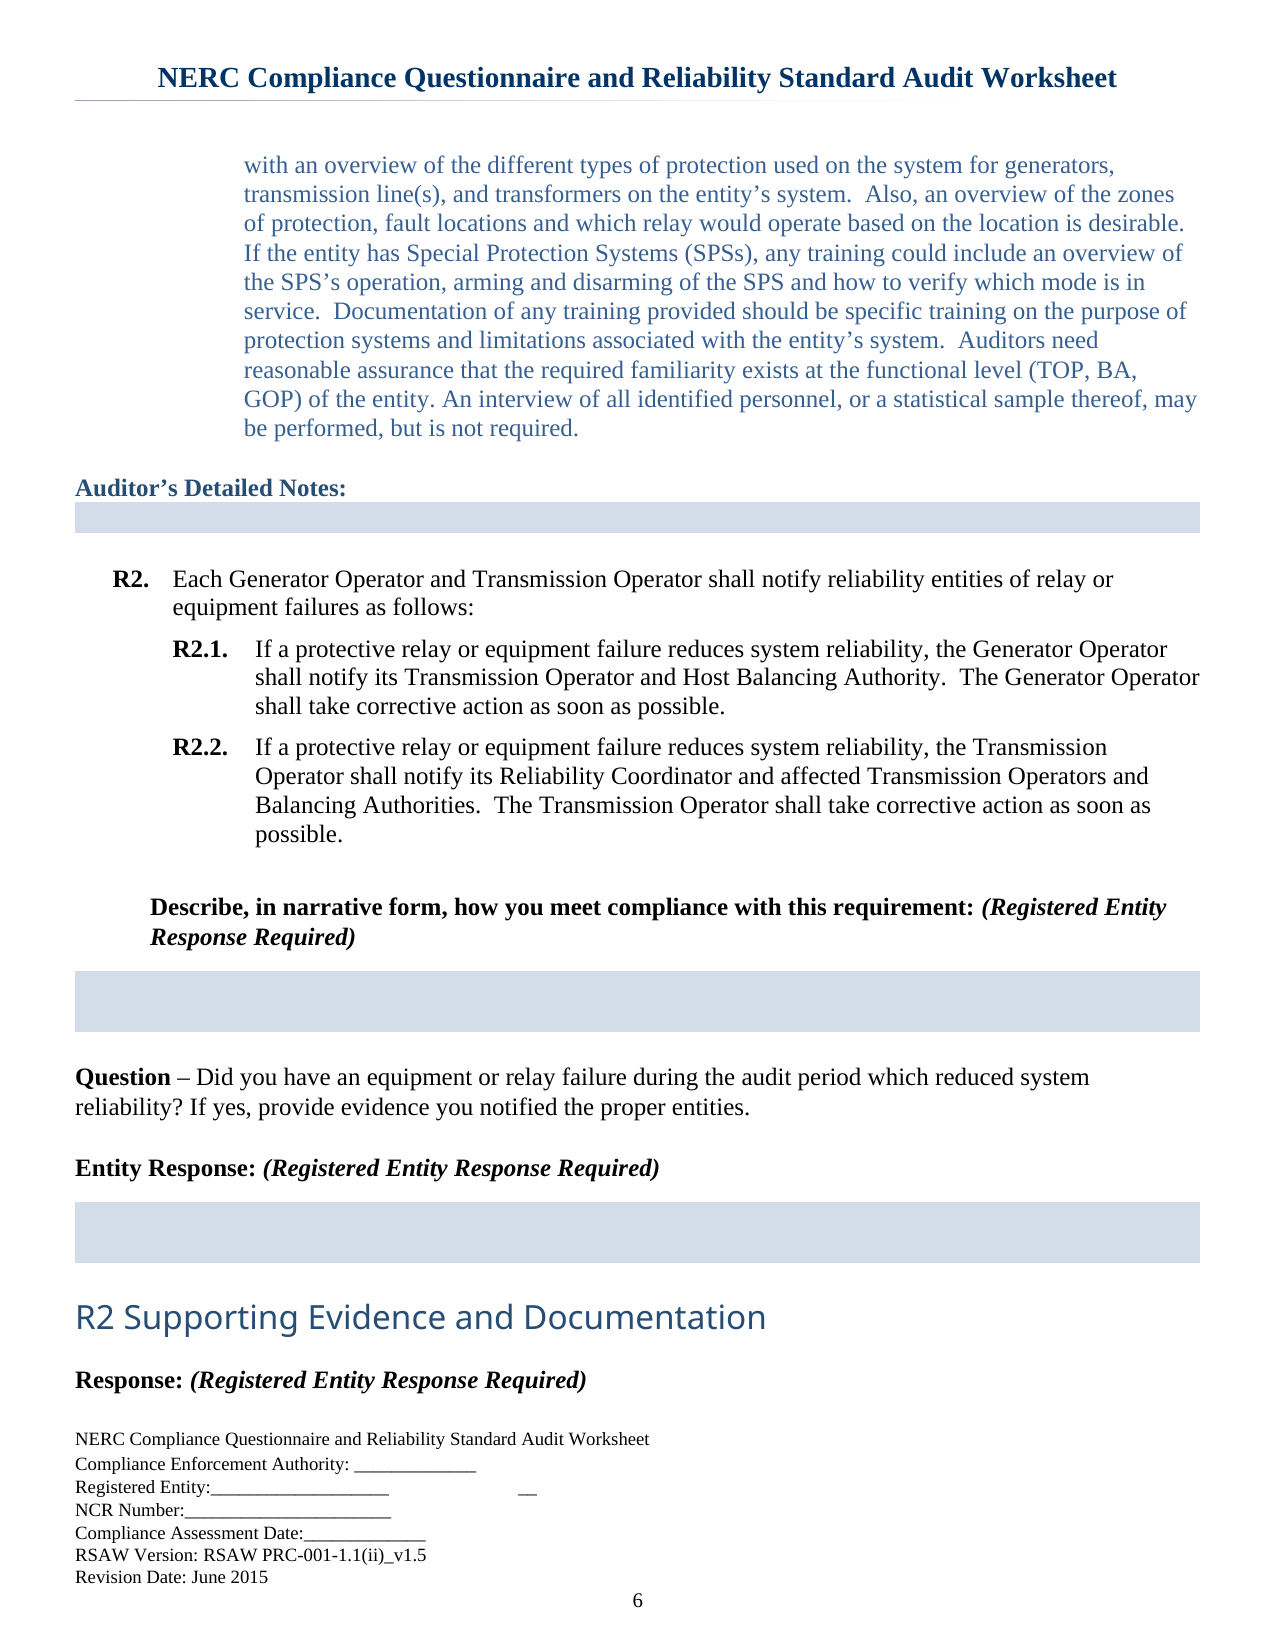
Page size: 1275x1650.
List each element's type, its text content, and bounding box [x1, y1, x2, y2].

text Response: (Registered Entity Response Required) [75, 1367, 1200, 1394]
text Describe, in narrative form, how you meet compliance with this requirement: (Registered Entity [150, 891, 1200, 921]
text Question – Did you have an equipment or relay failure during the audit period which reduced system reliability? If yes, provide evidence you notified the proper entities. [75, 1062, 1200, 1121]
list If a protective relay or equipment failure reduces system reliability, the Generator Operator shall notify its Transmission Operator and Host Balancing Authority. The Generator Operator shall take corrective action as soon as possible. [172, 634, 1200, 720]
text Entity Response: (Registered Entity Response Required) [75, 1152, 1200, 1182]
text Each Generator Operator and Transmission Operator shall notify reliability entities of relay or equipment failures as follows: [112, 564, 1200, 621]
subtitle R2 Supporting Evidence and Documentation [75, 1294, 1200, 1339]
text Response Required) [150, 921, 1200, 952]
list If a protective relay or equipment failure reduces system reliability, the Transmission Operator shall notify its Reliability Coordinator and affected Transmission Operators and Balancing Authorities. The Transmission Operator shall take corrective action as soon as possible. [172, 732, 1200, 847]
picture [75, 100, 1054, 107]
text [75, 150, 1200, 442]
text Auditor’s Detailed Notes: [75, 472, 1200, 502]
